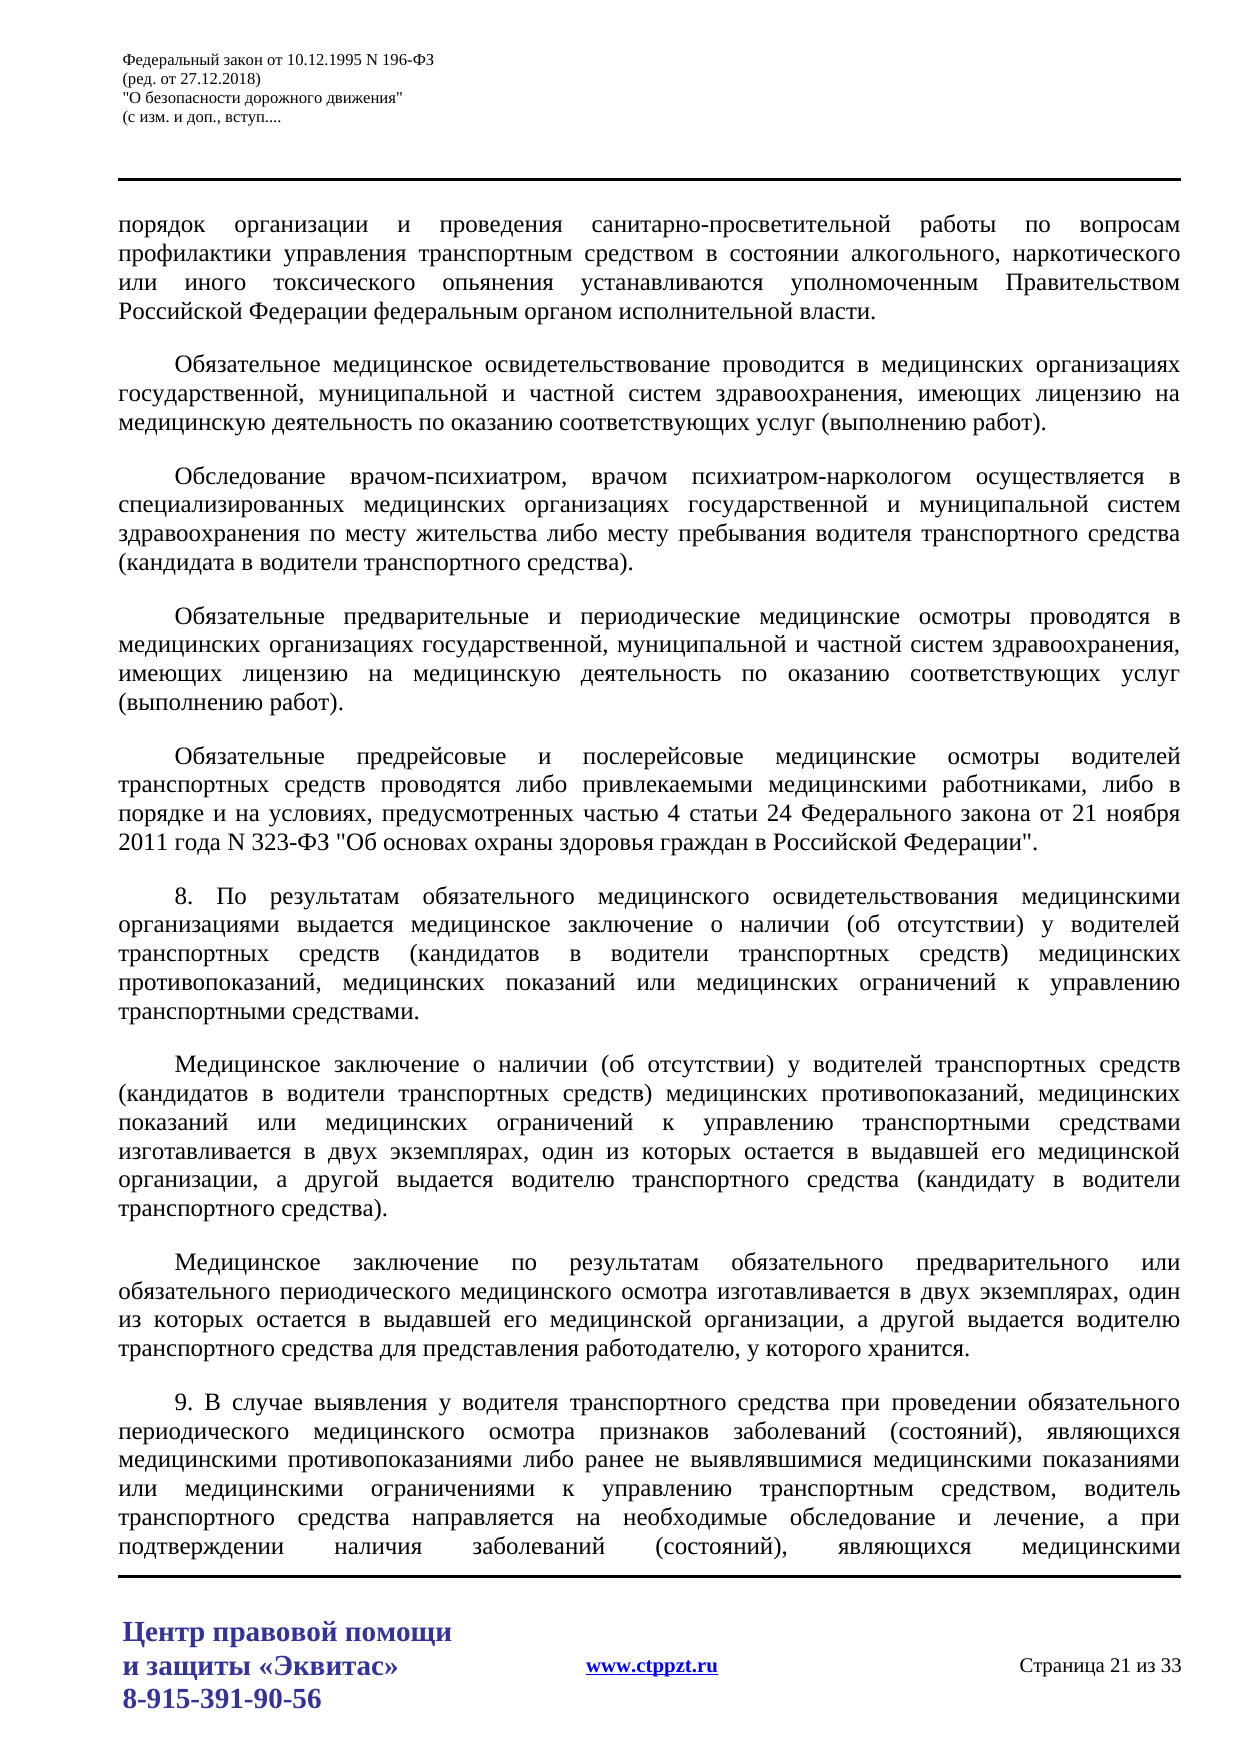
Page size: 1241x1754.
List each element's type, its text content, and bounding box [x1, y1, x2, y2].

text Медицинское заключение по результатам обязательного предварительного или обязательного периодического медицинского осмотра изготавливается в двух экземплярах, один из которых остается в выдавшей его медицинской организации, а другой выдается водителю транспортного средства для представления работодателю, у которого хранится. [118, 1247, 1181, 1362]
text 8. По результатам обязательного медицинского освидетельствования медицинскими организациями выдается медицинское заключение о наличии (об отсутствии) у водителей транспортных средств (кандидатов в водители транспортных средств) медицинских противопоказаний, медицинских показаний или медицинских ограничений к управлению транспортными средствами. [118, 881, 1181, 1024]
text Обязательные предварительные и периодические медицинские осмотры проводятся в медицинских организациях государственной, муниципальной и частной систем здравоохранения, имеющих лицензию на медицинскую деятельность по оказанию соответствующих услуг (выполнению работ). [118, 601, 1181, 716]
text Медицинское заключение о наличии (об отсутствии) у водителей транспортных средств (кандидатов в водители транспортных средств) медицинских противопоказаний, медицинских показаний или медицинских ограничений к управлению транспортными средствами изготавливается в двух экземплярах, один из которых остается в выдавшей его медицинской организации, а другой выдается водителю транспортного средства (кандидату в водители транспортного средства). [118, 1049, 1181, 1222]
text Обследование врачом-психиатром, врачом психиатром-наркологом осуществляется в специализированных медицинских организациях государственной и муниципальной систем здравоохранения по месту жительства либо месту пребывания водителя транспортного средства (кандидата в водители транспортного средства). [118, 461, 1181, 576]
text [118, 209, 1181, 324]
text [118, 1387, 1181, 1559]
text Обязательное медицинское освидетельствование проводится в медицинских организациях государственной, муниципальной и частной систем здравоохранения, имеющих лицензию на медицинскую деятельность по оказанию соответствующих услуг (выполнению работ). [118, 349, 1181, 436]
text Обязательные предрейсовые и послерейсовые медицинские осмотры водителей транспортных средств проводятся либо привлекаемыми медицинскими работниками, либо в порядке и на условиях, предусмотренных частью 4 статьи 24 Федерального закона от 21 ноября 2011 года N 323-ФЗ "Об основах охраны здоровья граждан в Российской Федерации". [118, 741, 1181, 856]
